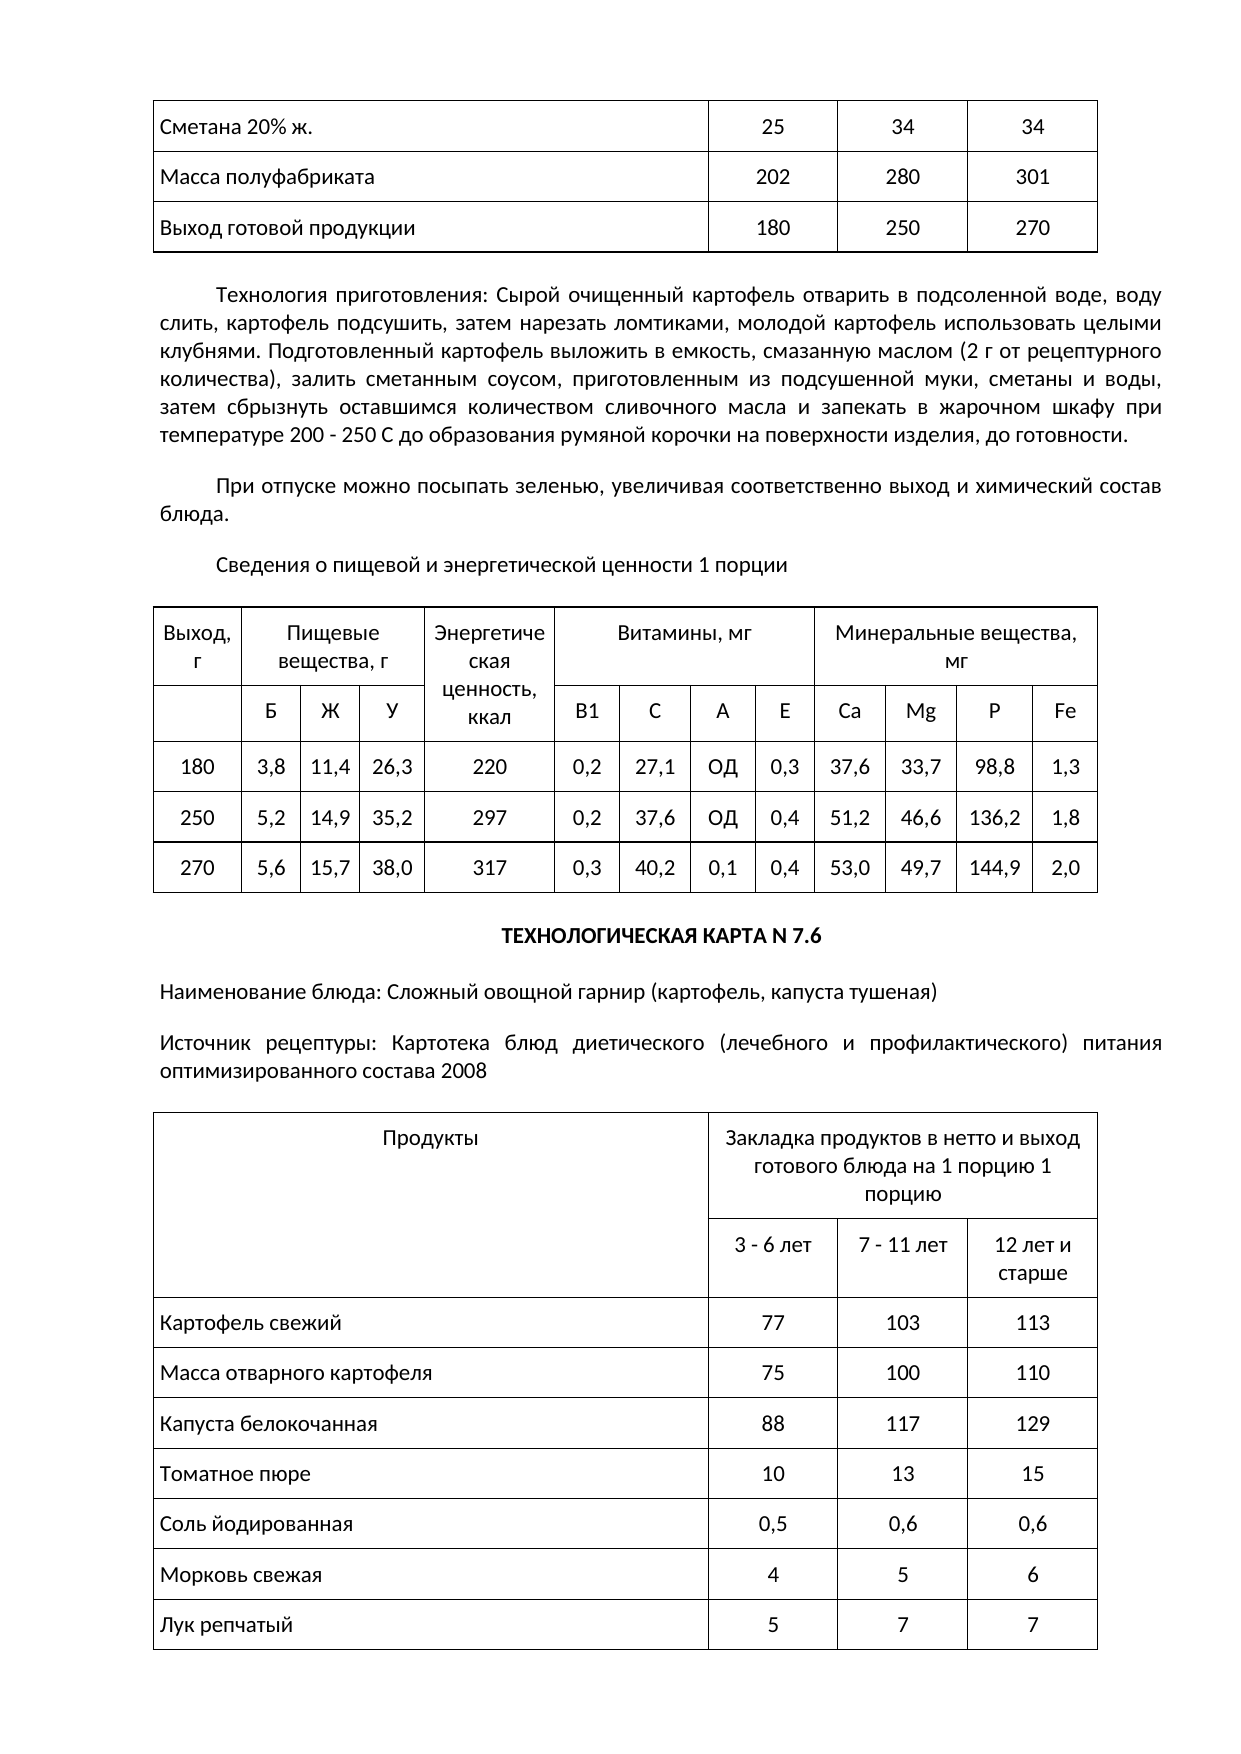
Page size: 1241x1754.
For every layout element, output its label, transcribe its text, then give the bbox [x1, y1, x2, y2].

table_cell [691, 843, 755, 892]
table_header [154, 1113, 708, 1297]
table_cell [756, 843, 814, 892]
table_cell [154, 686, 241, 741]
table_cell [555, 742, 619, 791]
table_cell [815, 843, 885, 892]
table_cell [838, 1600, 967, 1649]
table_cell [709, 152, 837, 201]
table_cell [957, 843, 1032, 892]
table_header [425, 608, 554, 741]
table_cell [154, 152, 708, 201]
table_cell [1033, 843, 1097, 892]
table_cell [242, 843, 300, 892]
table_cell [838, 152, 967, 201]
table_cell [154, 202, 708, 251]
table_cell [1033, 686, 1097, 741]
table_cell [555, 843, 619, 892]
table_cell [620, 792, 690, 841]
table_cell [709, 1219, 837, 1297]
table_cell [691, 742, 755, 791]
title ТЕХНОЛОГИЧЕСКАЯ КАРТА N 7.6 [159, 921, 1163, 949]
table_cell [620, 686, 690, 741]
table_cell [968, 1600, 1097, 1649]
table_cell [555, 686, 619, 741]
text Сведения о пищевой и энергетической ценности 1 порции [159, 550, 1163, 578]
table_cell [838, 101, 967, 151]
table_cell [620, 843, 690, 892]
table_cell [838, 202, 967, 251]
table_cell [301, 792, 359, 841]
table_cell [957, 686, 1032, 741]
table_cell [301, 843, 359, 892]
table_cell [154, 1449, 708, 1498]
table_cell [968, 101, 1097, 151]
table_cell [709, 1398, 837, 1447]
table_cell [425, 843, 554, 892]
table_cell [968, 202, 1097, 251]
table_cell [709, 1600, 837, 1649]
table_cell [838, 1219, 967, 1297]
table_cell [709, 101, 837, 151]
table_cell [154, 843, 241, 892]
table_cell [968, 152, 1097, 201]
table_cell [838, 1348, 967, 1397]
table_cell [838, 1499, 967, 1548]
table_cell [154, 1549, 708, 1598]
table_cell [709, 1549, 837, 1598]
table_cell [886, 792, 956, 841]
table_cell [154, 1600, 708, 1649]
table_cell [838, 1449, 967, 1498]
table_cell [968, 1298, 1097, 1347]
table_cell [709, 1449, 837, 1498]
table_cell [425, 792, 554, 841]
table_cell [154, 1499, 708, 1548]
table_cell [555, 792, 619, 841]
text Источник рецептуры: Картотека блюд диетического (лечебного и профилактического) питания оптимизированного состава 2008 [159, 1028, 1163, 1084]
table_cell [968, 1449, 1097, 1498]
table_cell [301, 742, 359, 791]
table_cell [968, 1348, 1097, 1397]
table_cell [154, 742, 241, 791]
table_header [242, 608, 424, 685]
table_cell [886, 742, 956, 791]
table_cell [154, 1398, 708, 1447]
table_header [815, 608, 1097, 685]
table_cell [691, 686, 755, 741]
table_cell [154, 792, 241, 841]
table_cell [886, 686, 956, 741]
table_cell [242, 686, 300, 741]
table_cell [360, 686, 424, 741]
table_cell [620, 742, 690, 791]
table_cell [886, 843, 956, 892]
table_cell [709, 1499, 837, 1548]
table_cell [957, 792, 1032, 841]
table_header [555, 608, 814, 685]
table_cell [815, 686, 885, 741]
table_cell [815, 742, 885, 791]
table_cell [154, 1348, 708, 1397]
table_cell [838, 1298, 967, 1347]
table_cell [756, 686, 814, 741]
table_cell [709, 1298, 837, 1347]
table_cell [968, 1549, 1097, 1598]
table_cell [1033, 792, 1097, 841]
text При отпуске можно посыпать зеленью, увеличивая соответственно выход и химический состав блюда. [159, 471, 1163, 527]
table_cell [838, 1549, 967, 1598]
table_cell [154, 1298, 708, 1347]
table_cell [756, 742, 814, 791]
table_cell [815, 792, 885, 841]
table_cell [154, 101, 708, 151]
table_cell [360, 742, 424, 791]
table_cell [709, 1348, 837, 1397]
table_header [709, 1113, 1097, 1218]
text Наименование блюда: Сложный овощной гарнир (картофель, капуста тушеная) [159, 977, 1163, 1005]
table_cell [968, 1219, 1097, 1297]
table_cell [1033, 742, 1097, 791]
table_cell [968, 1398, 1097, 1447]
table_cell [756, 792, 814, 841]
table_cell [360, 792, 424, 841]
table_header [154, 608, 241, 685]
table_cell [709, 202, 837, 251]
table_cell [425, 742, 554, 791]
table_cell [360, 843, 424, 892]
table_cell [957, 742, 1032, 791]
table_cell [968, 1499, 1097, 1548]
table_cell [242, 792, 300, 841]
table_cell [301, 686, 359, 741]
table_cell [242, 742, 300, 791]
text Технология приготовления: Сырой очищенный картофель отварить в подсоленной воде, воду слить, картофель подсушить, затем нарезать ломтиками, молодой картофель использовать целыми клубнями. Подготовленный картофель выложить в емкость, смазанную маслом (2 г от рецептурного количества), залить сметанным соусом, приготовленным из подсушенной муки, сметаны и воды, затем сбрызнуть оставшимся количеством сливочного масла и запекать в жарочном шкафу при температуре 200 - 250 C до образования румяной корочки на поверхности изделия, до готовности. [159, 280, 1163, 448]
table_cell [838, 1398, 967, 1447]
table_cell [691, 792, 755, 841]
